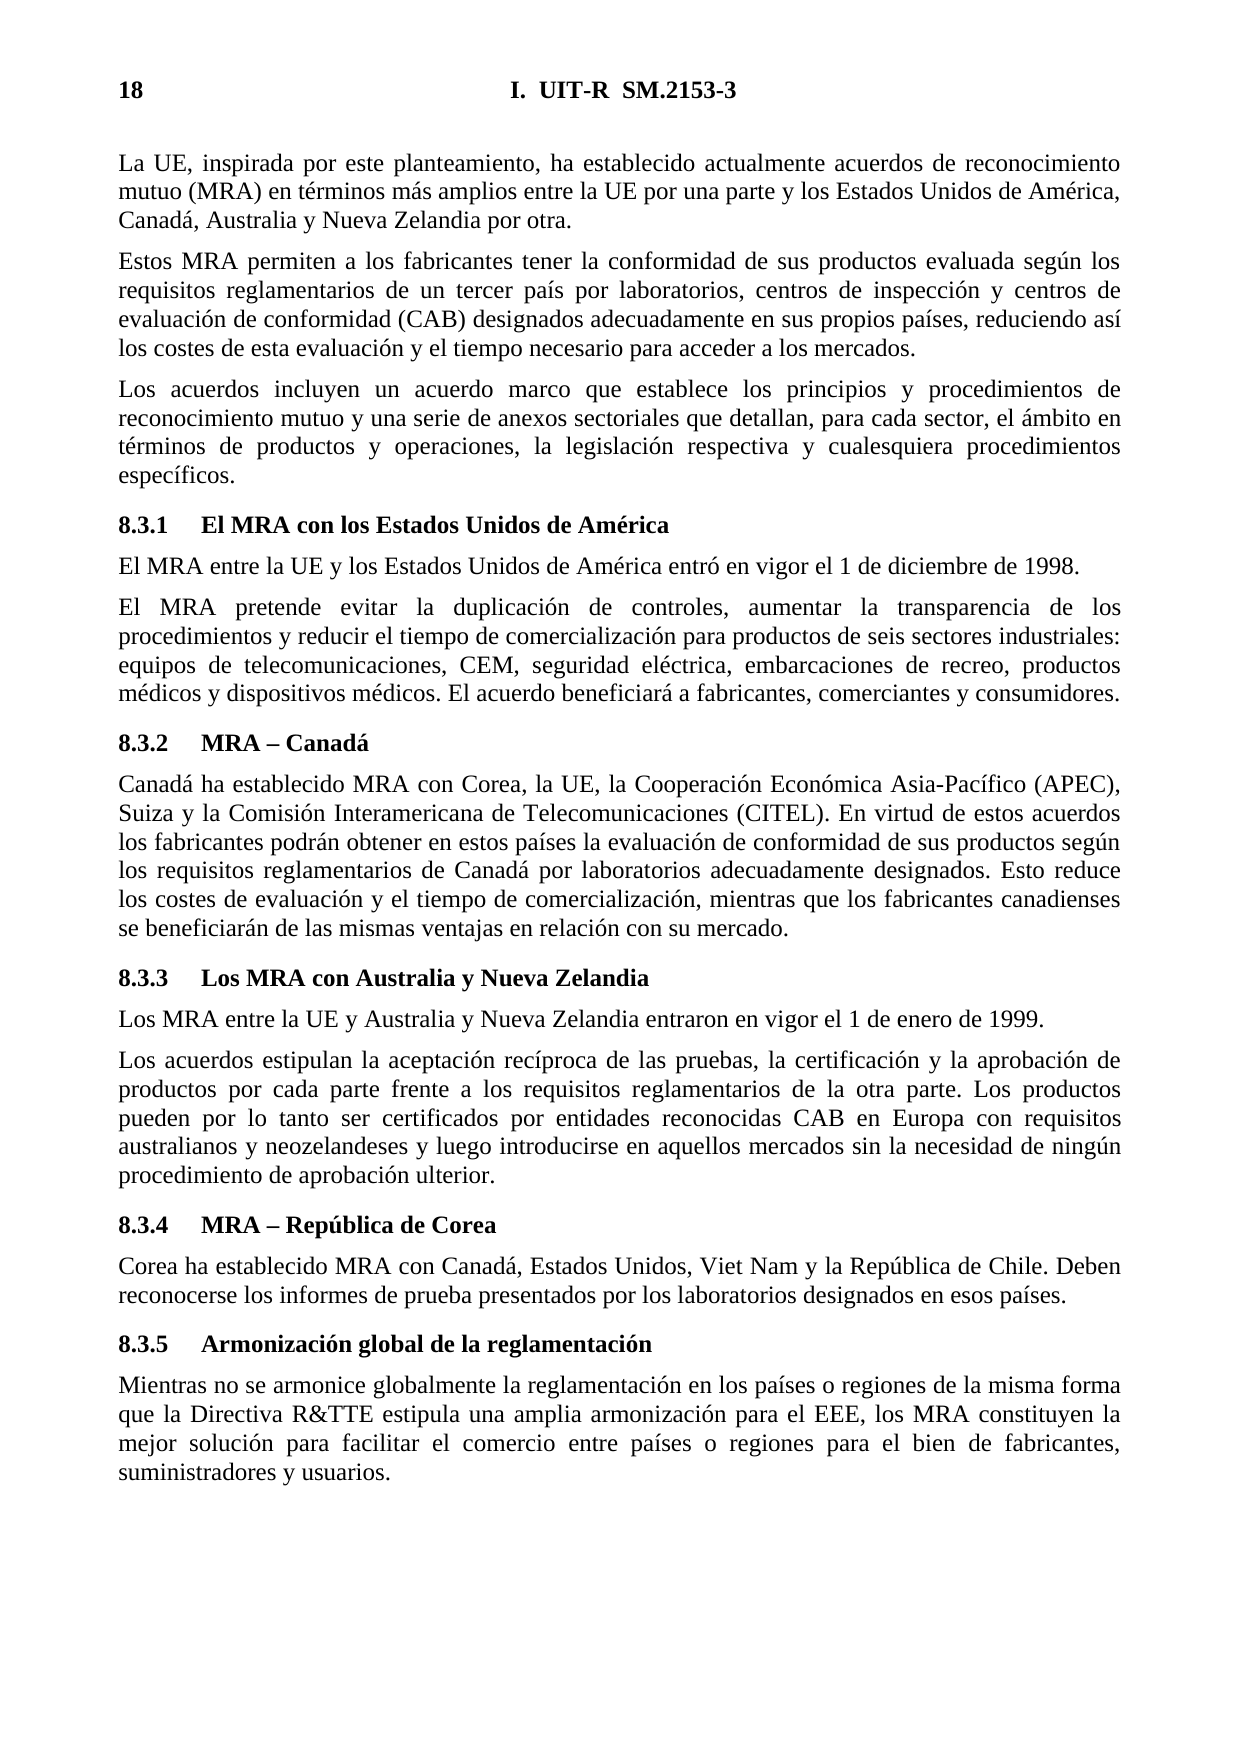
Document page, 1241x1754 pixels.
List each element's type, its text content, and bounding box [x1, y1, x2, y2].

subtitle 8.3.5 Armonización global de la reglamentación [118, 1329, 1122, 1358]
text Canadá ha establecido MRA con Corea, la UE, la Cooperación Económica Asia-Pacífico (APEC), Suiza y la Comisión Interamericana de Telecomunicaciones (CITEL). En virtud de estos acuerdos los fabricantes podrán obtener en estos países la evaluación de conformidad de sus productos según los requisitos reglamentarios de Canadá por laboratorios adecuadamente designados. Esto reduce los costes de evaluación y el tiempo de comercialización, mientras que los fabricantes canadienses se beneficiarán de las mismas ventajas en relación con su mercado. [118, 769, 1122, 942]
text Mientras no se armonice globalmente la reglamentación en los países o regiones de la misma forma que la Directiva R&TTE estipula una amplia armonización para el EEE, los MRA constituyen la mejor solución para facilitar el comercio entre países o regiones para el bien de fabricantes, suministradores y usuarios. [118, 1371, 1122, 1486]
subtitle 8.3.4 MRA – República de Corea [118, 1210, 1122, 1238]
text Los acuerdos estipulan la aceptación recíproca de las pruebas, la certificación y la aprobación de productos por cada parte frente a los requisitos reglamentarios de la otra parte. Los productos pueden por lo tanto ser certificados por entidades reconocidas CAB en Europa con requisitos australianos y neozelandeses y luego introducirse en aquellos mercados sin la necesidad de ningún procedimiento de aprobación ulterior. [118, 1045, 1122, 1189]
text Estos MRA permiten a los fabricantes tener la conformidad de sus productos evaluada según los requisitos reglamentarios de un tercer país por laboratorios, centros de inspección y centros de evaluación de conformidad (CAB) designados adecuadamente en sus propios países, reduciendo así los costes de esta evaluación y el tiempo necesario para acceder a los mercados. [118, 246, 1122, 361]
text El MRA entre la UE y los Estados Unidos de América entró en vigor el 1 de diciembre de 1998. [118, 551, 1122, 580]
text El MRA pretende evitar la duplicación de controles, aumentar la transparencia de los procedimientos y reducir el tiempo de comercialización para productos de seis sectores industriales: equipos de telecomunicaciones, CEM, seguridad eléctrica, embarcaciones de recreo, productos médicos y dispositivos médicos. El acuerdo beneficiará a fabricantes, comerciantes y consumidores. [118, 592, 1122, 707]
text La UE, inspirada por este planteamiento, ha establecido actualmente acuerdos de reconocimiento mutuo (MRA) en términos más amplios entre la UE por una parte y los Estados Unidos de América, Canadá, Australia y Nueva Zelandia por otra. [118, 148, 1122, 234]
text Los MRA entre la UE y Australia y Nueva Zelandia entraron en vigor el 1 de enero de 1999. [118, 1004, 1122, 1033]
subtitle 8.3.3 Los MRA con Australia y Nueva Zelandia [118, 963, 1122, 991]
subtitle 8.3.2 MRA – Canadá [118, 728, 1122, 757]
subtitle 8.3.1 El MRA con los Estados Unidos de América [118, 510, 1122, 538]
text Los acuerdos incluyen un acuerdo marco que establece los principios y procedimientos de reconocimiento mutuo y una serie de anexos sectoriales que detallan, para cada sector, el ámbito en términos de productos y operaciones, la legislación respectiva y cualesquiera procedimientos específicos. [118, 374, 1122, 489]
text Corea ha establecido MRA con Canadá, Estados Unidos, Viet Nam y la República de Chile. Deben reconocerse los informes de prueba presentados por los laboratorios designados en esos países. [118, 1251, 1122, 1308]
